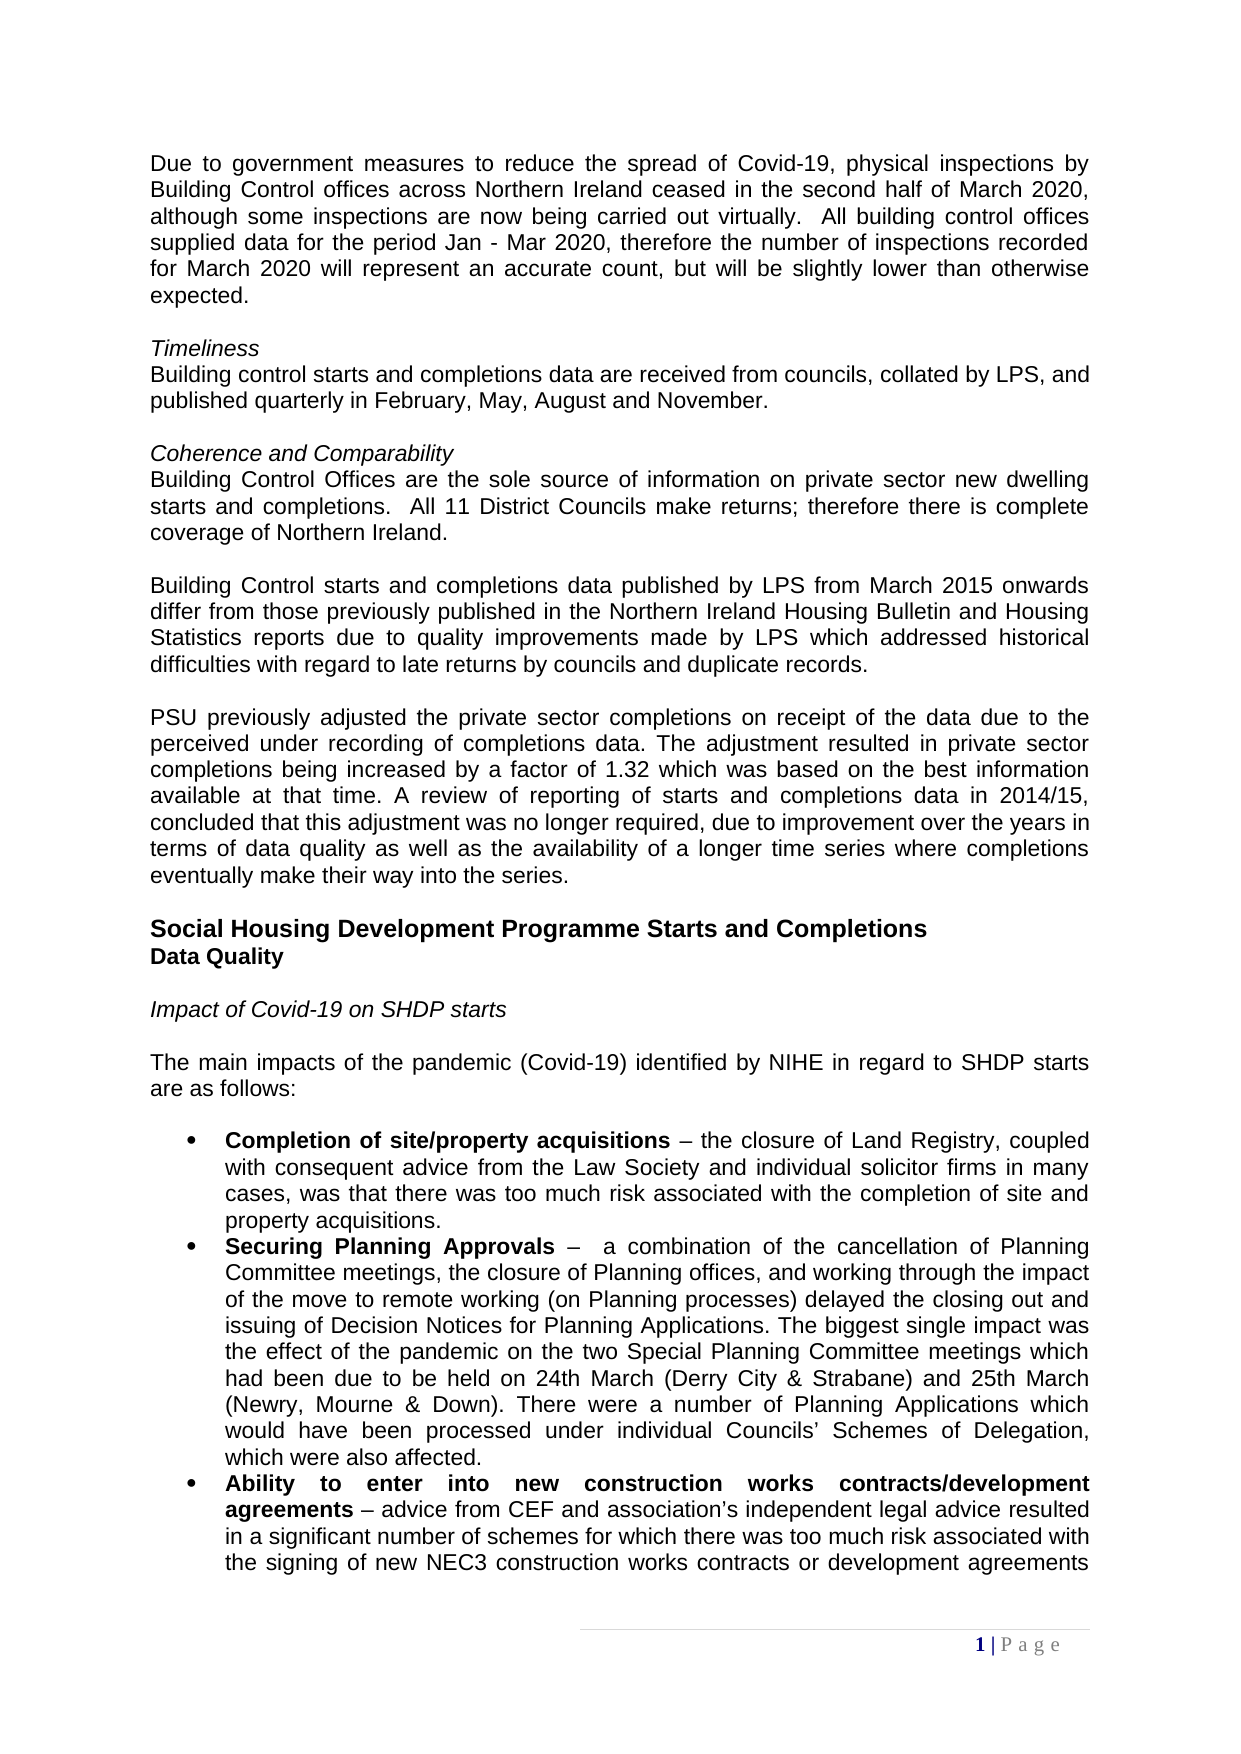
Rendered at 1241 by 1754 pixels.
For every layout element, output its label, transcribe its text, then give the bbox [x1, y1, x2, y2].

text Building Control starts and completions data published by LPS from March 2015 onwards differ from those previously published in the Northern Ireland Housing Bulletin and Housing Statistics reports due to quality improvements made by LPS which addressed historical difficulties with regard to late returns by councils and duplicate records. [150, 572, 1090, 677]
text Social Housing Development Programme Starts and Completions [150, 914, 1090, 943]
text The main impacts of the pandemic (Covid-19) identified by NIHE in regard to SHDP starts are as follows: [150, 1048, 1090, 1101]
text Building control starts and completions data are received from councils, collated by LPS, and published quarterly in February, May, August and November. [150, 361, 1090, 413]
text Timeliness [150, 334, 1090, 361]
text Coherence and Comparability [150, 440, 1090, 466]
text Impact of Covid-19 on SHDP starts [150, 996, 1090, 1022]
list Completion of site/property acquisitions – the closure of Land Registry, coupled with consequent advice from the Law Society and individual solicitor firms in many cases, was that there was too much risk associated with the completion of site and property acquisitions. [187, 1127, 1090, 1233]
list Securing Planning Approvals – a combination of the cancellation of Planning Committee meetings, the closure of Planning offices, and working through the impact of the move to remote working (on Planning processes) delayed the closing out and issuing of Decision Notices for Planning Applications. The biggest single impact was the effect of the pandemic on the two Special Planning Committee meetings which had been due to be held on 24th March (Derry City & Strabane) and 25th March (Newry, Mourne & Down). There were a number of Planning Applications which would have been processed under individual Councils’ Schemes of Delegation, which were also affected. [187, 1233, 1090, 1470]
text Due to government measures to reduce the spread of Covid-19, physical inspections by Building Control offices across Northern Ireland ceased in the second half of March 2020, although some inspections are now being carried out virtually. All building control offices supplied data for the period Jan - Mar 2020, therefore the number of inspections recorded for March 2020 will represent an accurate count, but will be slightly lower than otherwise expected. [150, 150, 1090, 308]
text Building Control Offices are the sole source of information on private sector new dwelling starts and completions. All 11 District Councils make returns; therefore there is complete coverage of Northern Ireland. [150, 466, 1090, 545]
text PSU previously adjusted the private sector completions on receipt of the data due to the perceived under recording of completions data. The adjustment resulted in private sector completions being increased by a factor of 1.32 which was based on the best information available at that time. A review of reporting of starts and completions data in 2014/15, concluded that this adjustment was no longer required, due to improvement over the years in terms of data quality as well as the availability of a longer time series where completions eventually make their way into the series. [150, 703, 1090, 888]
text Data Quality [150, 943, 1090, 969]
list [187, 1470, 1090, 1576]
